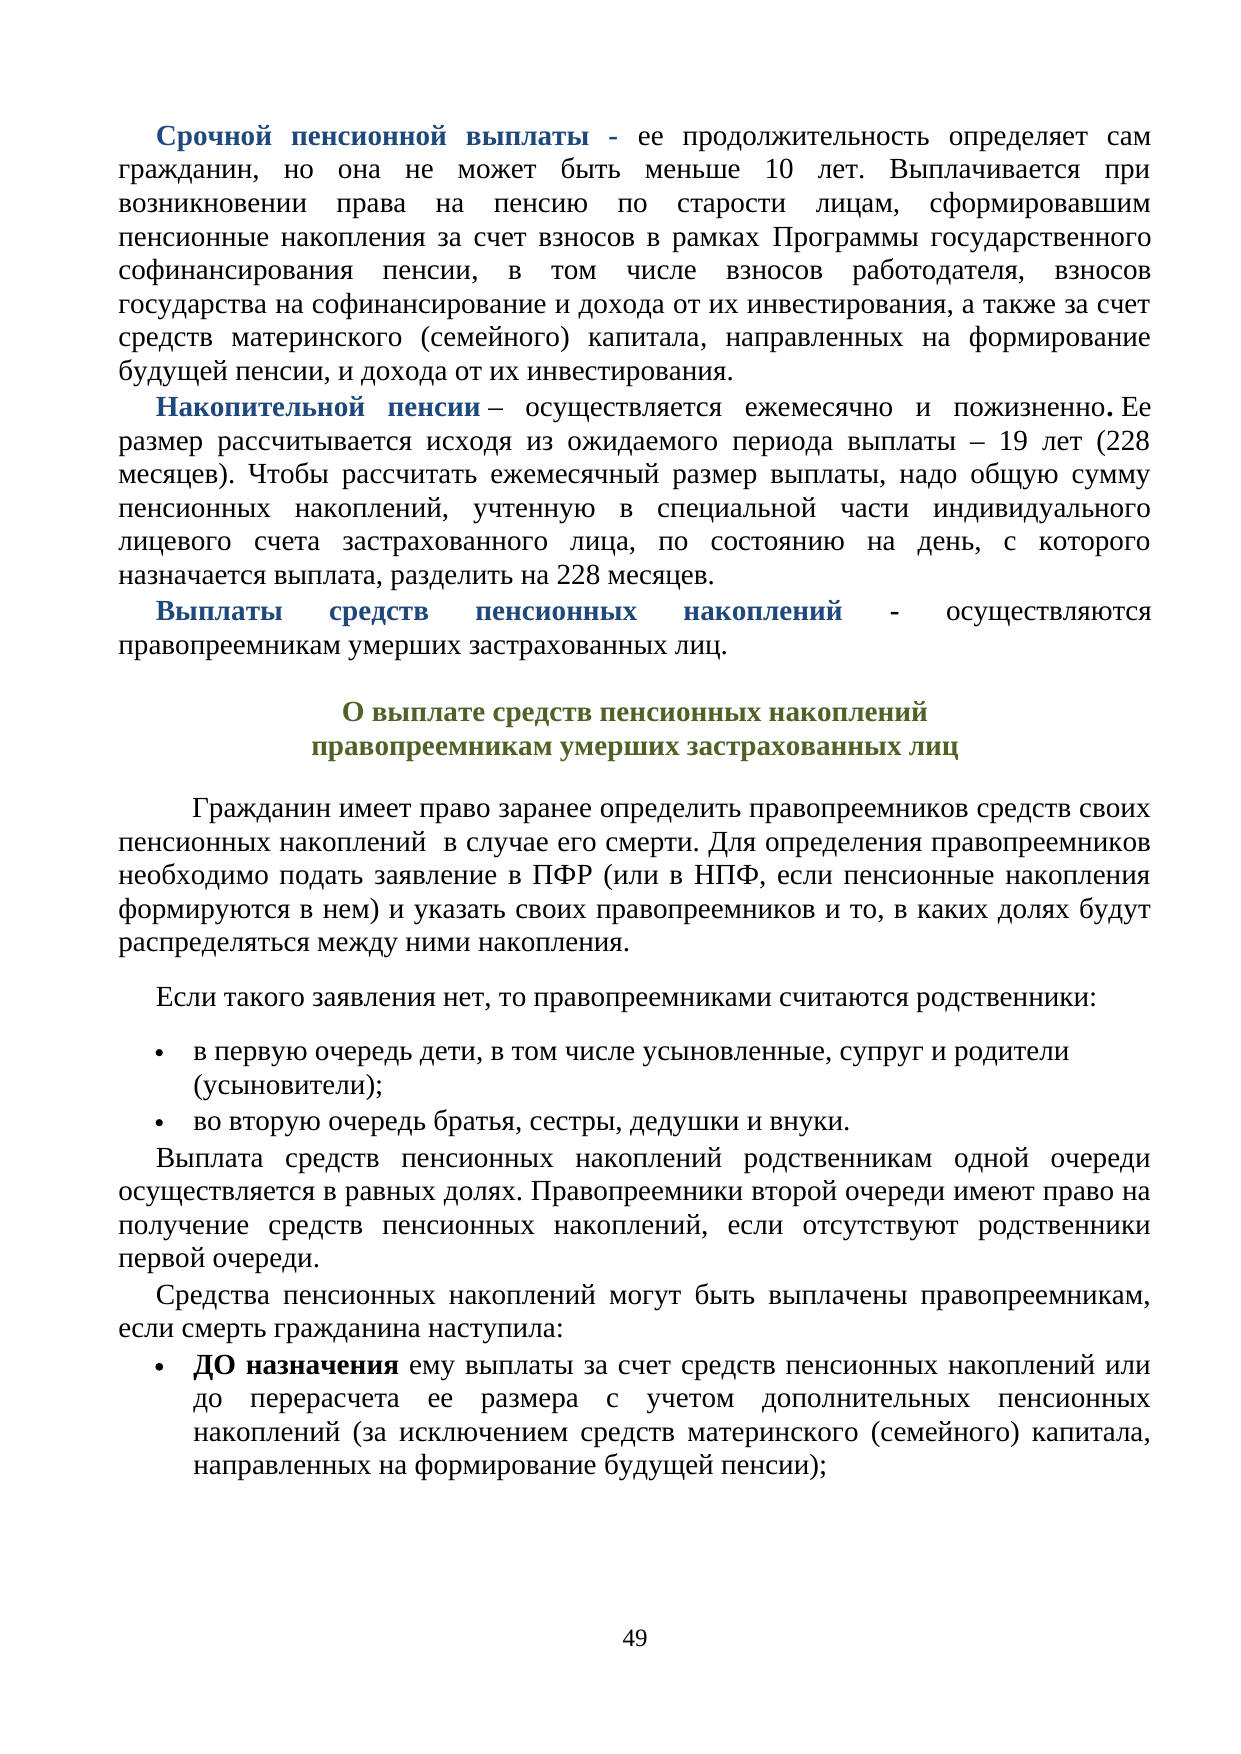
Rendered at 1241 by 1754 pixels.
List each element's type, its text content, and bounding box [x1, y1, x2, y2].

list во вторую очередь братья, сестры, дедушки и внуки. [156, 1103, 1152, 1137]
text Выплата средств пенсионных накоплений родственникам одной очереди осуществляется в равных долях. Правопреемники второй очереди имеют право на получение средств пенсионных накоплений, если отсутствуют родственники первой очереди. [118, 1140, 1152, 1274]
list в первую очередь дети, в том числе усыновленные, супруг и родители (усыновители); [156, 1033, 1152, 1100]
text Если такого заявления нет, то правопреемниками считаются родственники: [118, 979, 1152, 1012]
text Накопительной пенсии – осуществляется ежемесячно и пожизненно. Ее размер рассчитывается исходя из ожидаемого периода выплаты – 19 лет (228 месяцев). Чтобы рассчитать ежемесячный размер выплаты, надо общую сумму пенсионных накоплений, учтенную в специальной части индивидуального лицевого счета застрахованного лица, по состоянию на день, с которого назначается выплата, разделить на 228 месяцев. [118, 389, 1152, 591]
text О выплате средств пенсионных накоплений [118, 694, 1152, 728]
list ДО назначения ему выплаты за счет средств пенсионных накоплений или до перерасчета ее размера с учетом дополнительных пенсионных накоплений (за исключением средств материнского (семейного) капитала, направленных на формирование будущей пенсии); [156, 1347, 1152, 1481]
text Срочной пенсионной выплаты - ее продолжительность определяет сам гражданин, но она не может быть меньше 10 лет. Выплачивается при возникновении права на пенсию по старости лицам, сформировавшим пенсионные накопления за счет взносов в рамках Программы государственного софинансирования пенсии, в том числе взносов работодателя, взносов государства на софинансирование и дохода от их инвестирования, а также за счет средств материнского (семейного) капитала, направленных на формирование будущей пенсии, и дохода от их инвестирования. [118, 118, 1152, 386]
text Средства пенсионных накоплений могут быть выплачены правопреемникам, если смерть гражданина наступила: [118, 1277, 1152, 1344]
text Гражданин имеет право заранее определить правопреемников средств своих пенсионных накоплений в случае его смерти. Для определения правопреемников необходимо подать заявление в ПФР (или в НПФ, если пенсионные накопления формируются в нем) и указать своих правопреемников и то, в каких долях будут распределяться между ними накопления. [118, 790, 1152, 958]
text правопреемникам умерших застрахованных лиц [118, 728, 1152, 762]
text Выплаты средств пенсионных накоплений - осуществляются правопреемникам умерших застрахованных лиц. [118, 593, 1152, 661]
